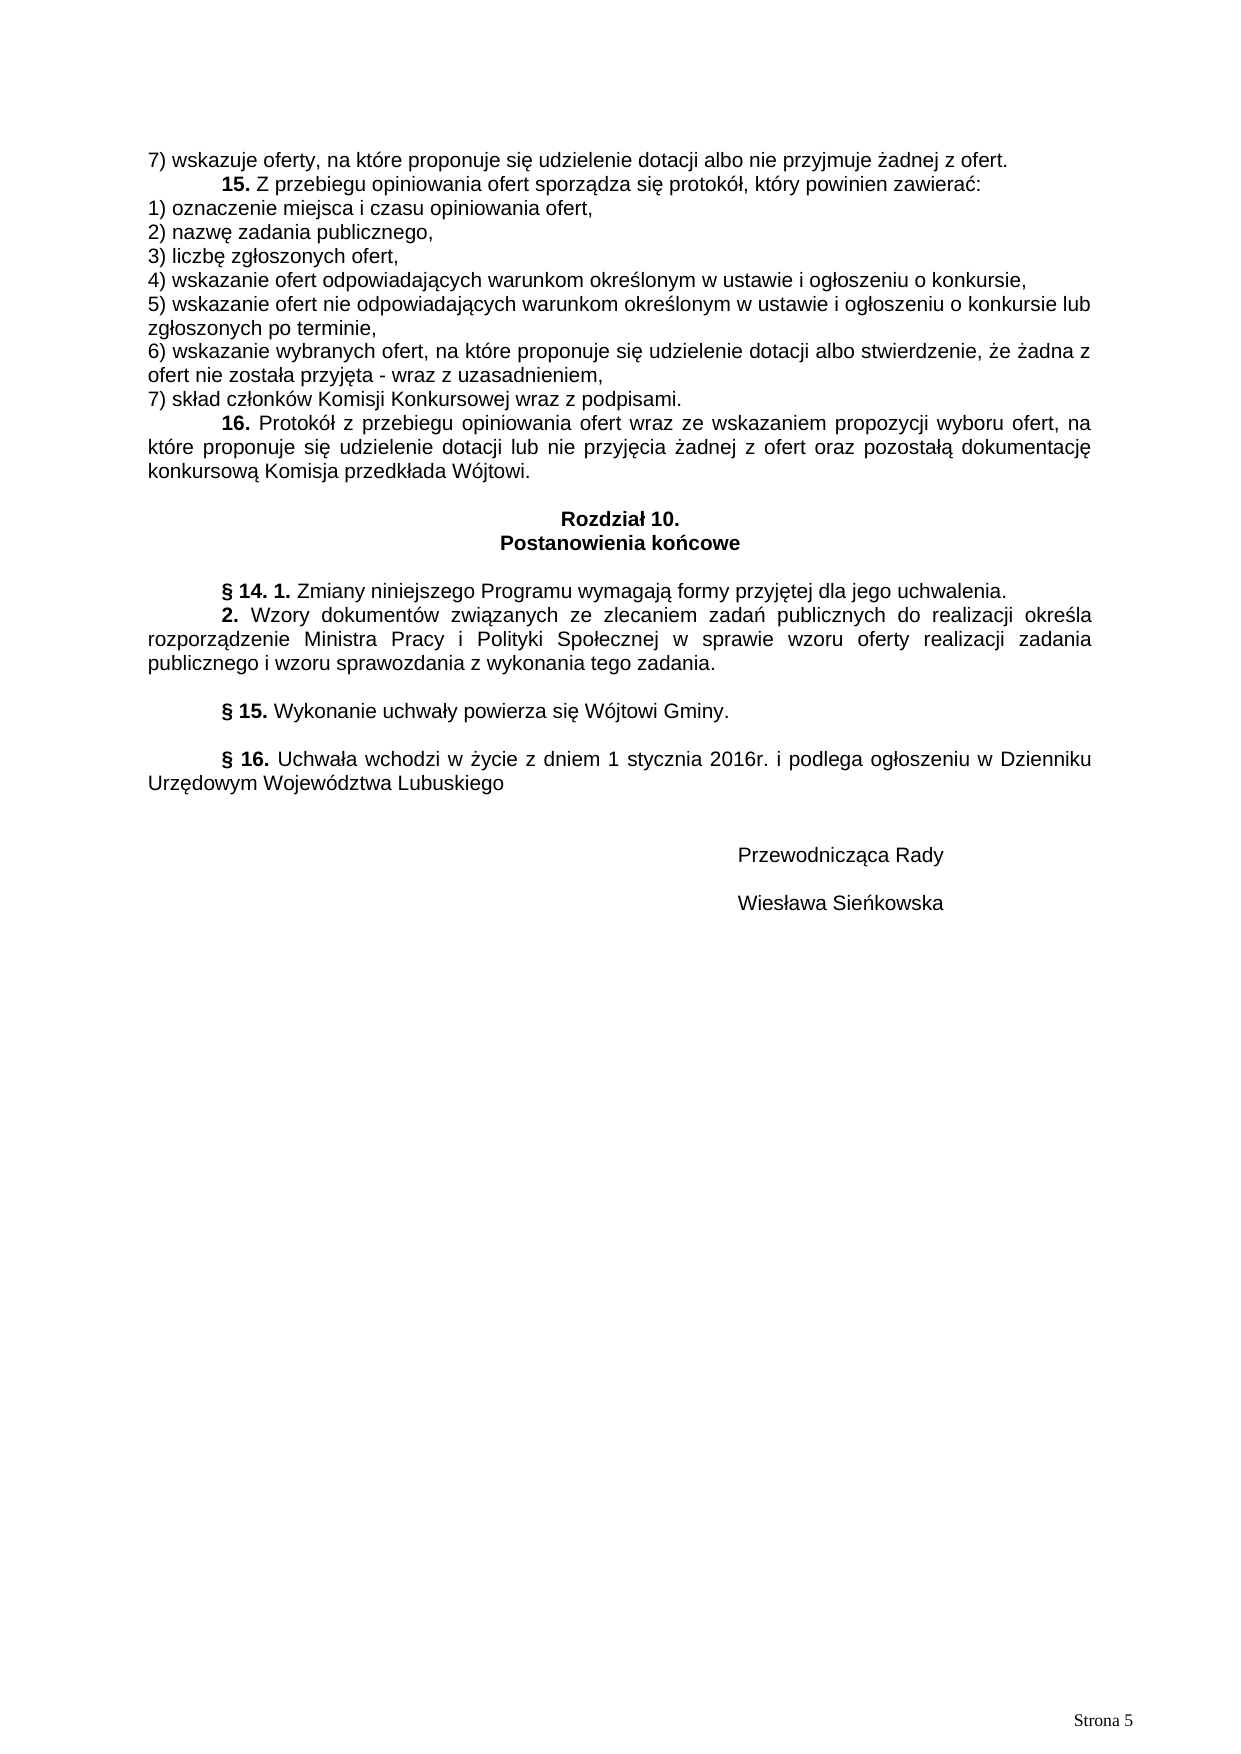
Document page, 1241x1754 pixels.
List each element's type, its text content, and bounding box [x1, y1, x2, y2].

text 2. Wzory dokumentów związanych ze zlecaniem zadań publicznych do realizacji określa rozporządzenie Ministra Pracy i Polityki Społecznej w sprawie wzoru oferty realizacji zadania publicznego i wzoru sprawozdania z wykonania tego zadania. [148, 603, 1092, 675]
text 5) wskazanie ofert nie odpowiadających warunkom określonym w ustawie i ogłoszeniu o konkursie lub zgłoszonych po terminie, [148, 291, 1092, 339]
text Postanowienia końcowe [148, 531, 1092, 555]
text 2) nazwę zadania publicznego, [148, 219, 1092, 243]
text 1) oznaczenie miejsca i czasu opiniowania ofert, [148, 196, 1092, 219]
text 15. Z przebiegu opiniowania ofert sporządza się protokół, który powinien zawierać: [148, 172, 1092, 196]
text § 15. Wykonanie uchwały powierza się Wójtowi Gminy. [148, 699, 1092, 723]
text 7) skład członków Komisji Konkursowej wraz z podpisami. [148, 387, 1092, 411]
text Przewodnicząca Rady [738, 842, 1092, 866]
text 7) wskazuje oferty, na które proponuje się udzielenie dotacji albo nie przyjmuje żadnej z ofert. [148, 148, 1092, 172]
text 16. Protokół z przebiegu opiniowania ofert wraz ze wskazaniem propozycji wyboru ofert, na które proponuje się udzielenie dotacji lub nie przyjęcia żadnej z ofert oraz pozostałą dokumentację konkursową Komisja przedkłada Wójtowi. [148, 411, 1092, 483]
text 3) liczbę zgłoszonych ofert, [148, 243, 1092, 267]
text Rozdział 10. [148, 507, 1092, 531]
text Wiesława Sieńkowska [738, 890, 1092, 914]
text 4) wskazanie ofert odpowiadających warunkom określonym w ustawie i ogłoszeniu o konkursie, [148, 267, 1092, 291]
text § 14. 1. Zmiany niniejszego Programu wymagają formy przyjętej dla jego uchwalenia. [148, 579, 1092, 603]
text 6) wskazanie wybranych ofert, na które proponuje się udzielenie dotacji albo stwierdzenie, że żadna z ofert nie została przyjęta - wraz z uzasadnieniem, [148, 339, 1092, 387]
text § 16. Uchwała wchodzi w życie z dniem 1 stycznia 2016r. i podlega ogłoszeniu w Dzienniku Urzędowym Województwa Lubuskiego [148, 747, 1092, 794]
